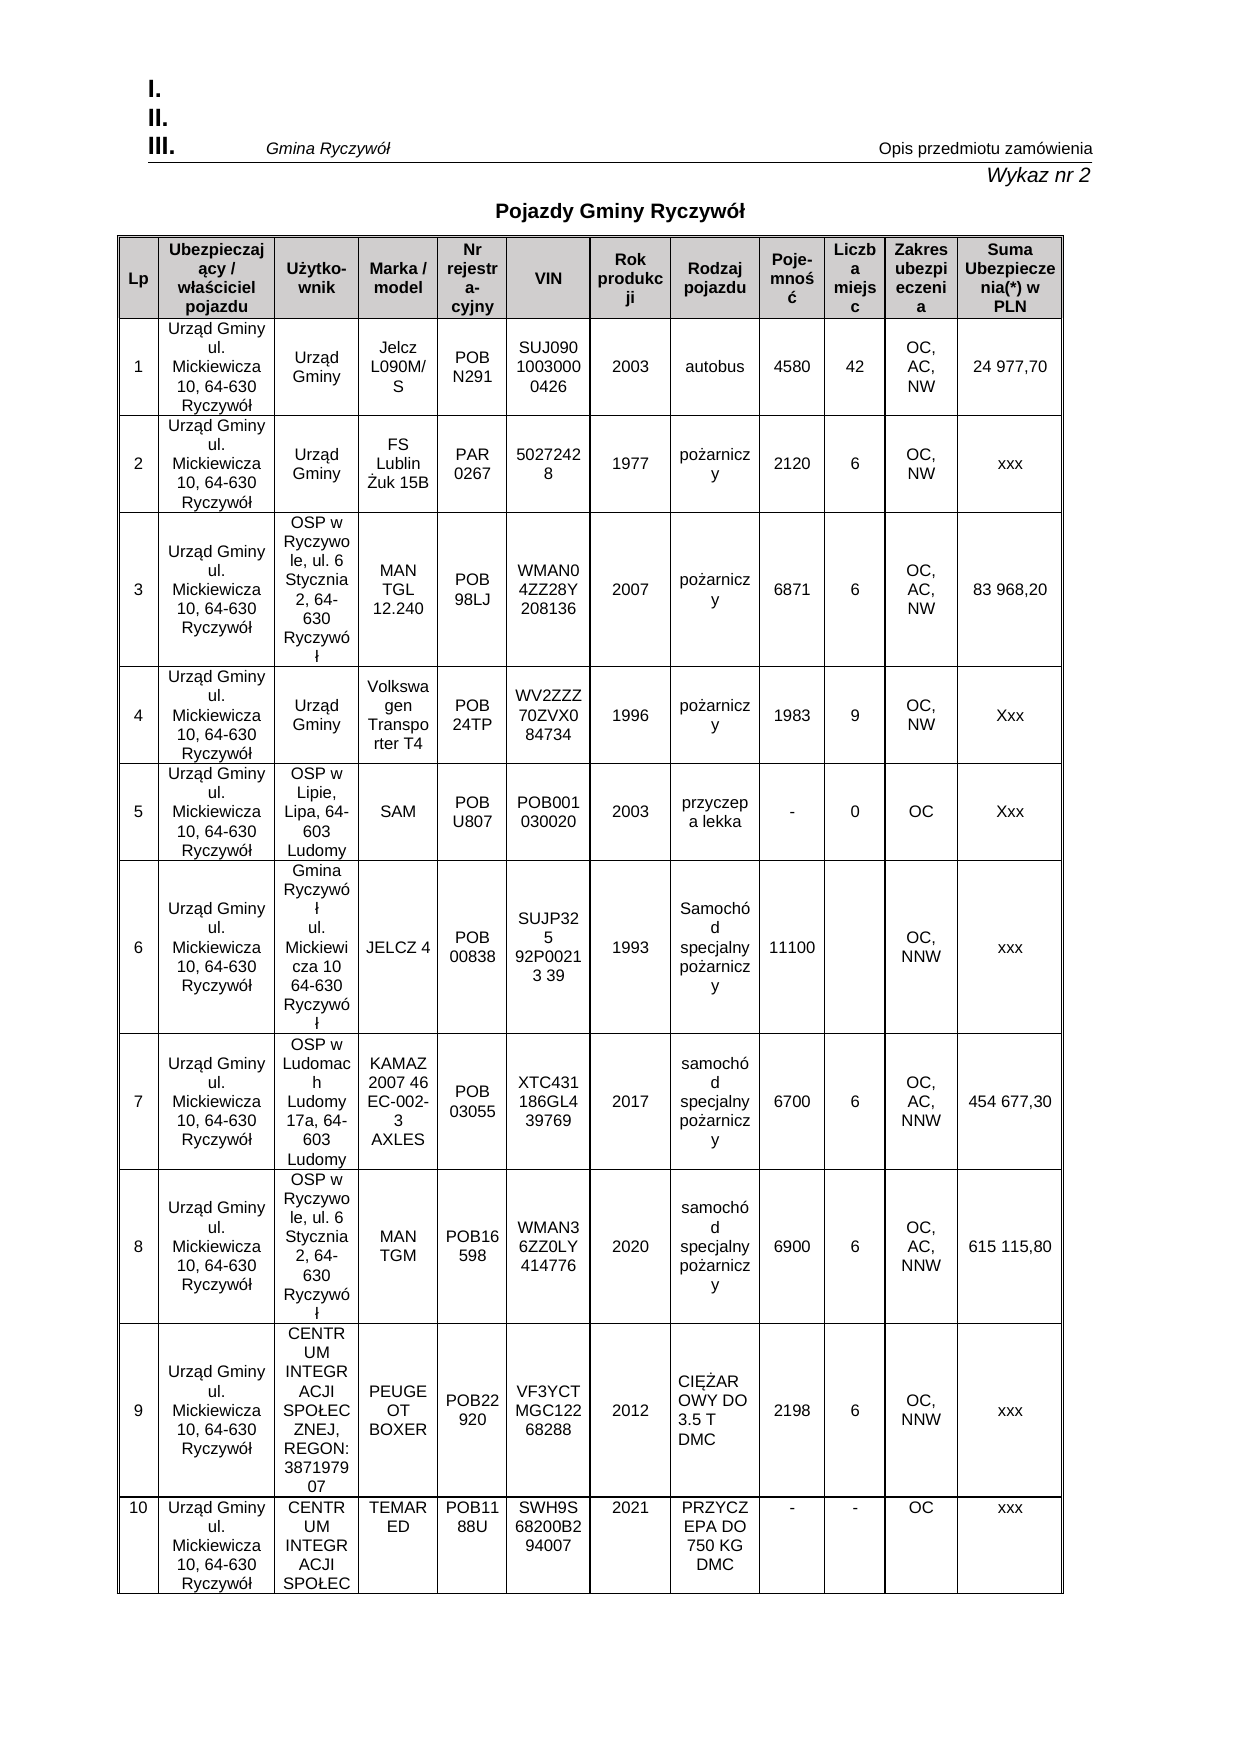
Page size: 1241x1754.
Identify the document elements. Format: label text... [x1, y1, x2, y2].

table_cell OC [886, 1498, 957, 1593]
table_cell POB16598 [438, 1170, 506, 1323]
table_cell MAN TGM [359, 1170, 437, 1323]
table_cell CENTRUM INTEGRACJI SPOŁECZNEJ, REGON: 387197907 [275, 1324, 358, 1496]
table_cell samochód specjalny pożarniczy [671, 1170, 759, 1323]
table_cell Volkswagen Transporter T4 [359, 667, 437, 763]
table_cell Xxx [958, 667, 1061, 763]
table_cell OC, AC, NNW [886, 1170, 957, 1323]
table_cell xxx [958, 416, 1061, 512]
table_cell 7 [120, 1034, 158, 1168]
table_cell - [825, 1498, 884, 1593]
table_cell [671, 1498, 759, 1593]
table_cell POB 00838 [438, 861, 506, 1033]
table_cell 2 [120, 416, 158, 512]
table_cell 5 [120, 764, 158, 860]
table_cell OC, NNW [886, 861, 957, 1033]
table_cell Urząd Gminy ul. Mickiewicza 10, 64-630 Ryczywół [159, 319, 274, 415]
table_cell [825, 861, 884, 1033]
table_cell xxx [958, 1498, 1061, 1593]
table_header Zakres ubezpieczenia [886, 238, 957, 318]
table_header Ubezpieczający / właściciel pojazdu [159, 238, 274, 318]
table_cell WV2ZZZ70ZVX084734 [507, 667, 589, 763]
table_cell WMAN36ZZ0LY414776 [507, 1170, 589, 1323]
table_cell 2003 [591, 764, 670, 860]
table_cell 0 [825, 764, 884, 860]
table_cell Xxx [958, 764, 1061, 860]
table_cell 6900 [760, 1170, 824, 1323]
table_cell OC [886, 764, 957, 860]
table_cell 6871 [760, 513, 824, 666]
table_cell 6 [120, 861, 158, 1033]
table_cell PAR 0267 [438, 416, 506, 512]
table_cell Gmina Ryczywół ul. Mickiewicza 10 64-630 Ryczywół [275, 861, 358, 1033]
table_header Suma Ubezpieczenia(*) w PLN [958, 238, 1061, 318]
table_cell POB1188U [438, 1498, 506, 1593]
table_cell Urząd Gminy ul. Mickiewicza 10, 64-630 Ryczywół [159, 1034, 274, 1168]
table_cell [275, 1498, 358, 1593]
table_cell 2017 [591, 1034, 670, 1168]
table_cell POB001030020 [507, 764, 589, 860]
table_header Liczba miejsc [825, 238, 884, 318]
table_header Użytko-wnik [275, 238, 358, 318]
table_cell 50272428 [507, 416, 589, 512]
table_cell OC, AC, NW [886, 513, 957, 666]
table_cell Urząd Gminy [275, 416, 358, 512]
table_cell przyczepa lekka [671, 764, 759, 860]
table_cell FS Lublin Żuk 15B [359, 416, 437, 512]
table_cell 615 115,80 [958, 1170, 1061, 1323]
table_cell Urząd Gminy ul. Mickiewicza 10, 64-630 Ryczywół [159, 416, 274, 512]
table_header Poje-mność [760, 238, 824, 318]
table_cell 11100 [760, 861, 824, 1033]
table_cell Samochód specjalny pożarniczy [671, 861, 759, 1033]
table_cell 9 [825, 667, 884, 763]
table_cell 2120 [760, 416, 824, 512]
table_cell Urząd Gminy ul. Mickiewicza 10, 64-630 Ryczywół [159, 1170, 274, 1323]
table_cell pożarniczy [671, 513, 759, 666]
table_cell POB22920 [438, 1324, 506, 1496]
table_cell POB 24TP [438, 667, 506, 763]
table_cell pożarniczy [671, 416, 759, 512]
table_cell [159, 1498, 274, 1593]
table_cell XTC431186GL439769 [507, 1034, 589, 1168]
table_cell OSP w Lipie, Lipa, 64-603 Ludomy [275, 764, 358, 860]
table_cell Urząd Gminy [275, 319, 358, 415]
text Wykaz nr 2 [148, 163, 1092, 187]
table_cell 1 [120, 319, 158, 415]
table_cell SAM [359, 764, 437, 860]
table_cell CIĘŻAROWY DO 3.5 T DMC [671, 1324, 759, 1496]
table_cell 6 [825, 1034, 884, 1168]
table_cell KAMAZ 2007 46 EC-002-3 AXLES [359, 1034, 437, 1168]
table_cell OSP w Ludomach Ludomy 17a, 64-603 Ludomy [275, 1034, 358, 1168]
table_cell 6 [825, 1324, 884, 1496]
table_cell 2003 [591, 319, 670, 415]
table_cell Urząd Gminy [275, 667, 358, 763]
table_cell Jelcz L090M/S [359, 319, 437, 415]
table_cell OC, AC, NW [886, 319, 957, 415]
table_cell POB U807 [438, 764, 506, 860]
table_cell samochód specjalny pożarniczy [671, 1034, 759, 1168]
table_cell 1977 [591, 416, 670, 512]
table_cell 1983 [760, 667, 824, 763]
table_cell 6 [825, 416, 884, 512]
table_cell 9 [120, 1324, 158, 1496]
table_cell 42 [825, 319, 884, 415]
table_cell POB 03055 [438, 1034, 506, 1168]
table_cell POB 98LJ [438, 513, 506, 666]
table_cell - [760, 1498, 824, 1593]
table_cell 454 677,30 [958, 1034, 1061, 1168]
table_cell Urząd Gminy ul. Mickiewicza 10, 64-630 Ryczywół [159, 513, 274, 666]
table_header Nr rejestra-cyjny [438, 238, 506, 318]
table_cell pożarniczy [671, 667, 759, 763]
table_cell 2012 [591, 1324, 670, 1496]
table_cell 2007 [591, 513, 670, 666]
table_cell SUJ09010030000426 [507, 319, 589, 415]
table_cell xxx [958, 861, 1061, 1033]
table_cell OC, NW [886, 667, 957, 763]
table_cell 2021 [591, 1498, 670, 1593]
table_cell SUJP325 92P00213 39 [507, 861, 589, 1033]
table_cell 6 [825, 513, 884, 666]
table_cell 6 [825, 1170, 884, 1323]
table_header Rok produkcji [591, 238, 670, 318]
table_cell 8 [120, 1170, 158, 1323]
table_cell 83 968,20 [958, 513, 1061, 666]
table_cell OC, AC, NNW [886, 1034, 957, 1168]
table_cell POB N291 [438, 319, 506, 415]
table_cell VF3YCTMGC12268288 [507, 1324, 589, 1496]
table_cell Urząd Gminy ul. Mickiewicza 10, 64-630 Ryczywół [159, 764, 274, 860]
table_header VIN [507, 238, 589, 318]
table_cell 4580 [760, 319, 824, 415]
table_cell PEUGEOT BOXER [359, 1324, 437, 1496]
table_cell 3 [120, 513, 158, 666]
table_header Rodzaj pojazdu [671, 238, 759, 318]
table_cell WMAN04ZZ28Y208136 [507, 513, 589, 666]
table_cell xxx [958, 1324, 1061, 1496]
table_cell OC, NW [886, 416, 957, 512]
table_cell 4 [120, 667, 158, 763]
table_cell 24 977,70 [958, 319, 1061, 415]
table_cell 6700 [760, 1034, 824, 1168]
table_cell 2198 [760, 1324, 824, 1496]
table_header Marka / model [359, 238, 437, 318]
table_header Lp [120, 238, 158, 318]
table_cell OSP w Ryczywole, ul. 6 Stycznia 2, 64-630 Ryczywół [275, 1170, 358, 1323]
table_cell autobus [671, 319, 759, 415]
table_cell OSP w Ryczywole, ul. 6 Stycznia 2, 64-630 Ryczywół [275, 513, 358, 666]
table_cell OC, NNW [886, 1324, 957, 1496]
table_cell Urząd Gminy ul. Mickiewicza 10, 64-630 Ryczywół [159, 861, 274, 1033]
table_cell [159, 1324, 274, 1496]
table_cell 10 [120, 1498, 158, 1593]
table_cell SWH9S68200B294007 [507, 1498, 589, 1593]
table_cell MAN TGL 12.240 [359, 513, 437, 666]
table_cell 1993 [591, 861, 670, 1033]
table_cell 2020 [591, 1170, 670, 1323]
subtitle Pojazdy Gminy Ryczywół [148, 199, 1092, 223]
table_cell 1996 [591, 667, 670, 763]
table_cell Urząd Gminy ul. Mickiewicza 10, 64-630 Ryczywół [159, 667, 274, 763]
table_cell JELCZ 4 [359, 861, 437, 1033]
table_cell - [760, 764, 824, 860]
table_cell TEMARED [359, 1498, 437, 1593]
